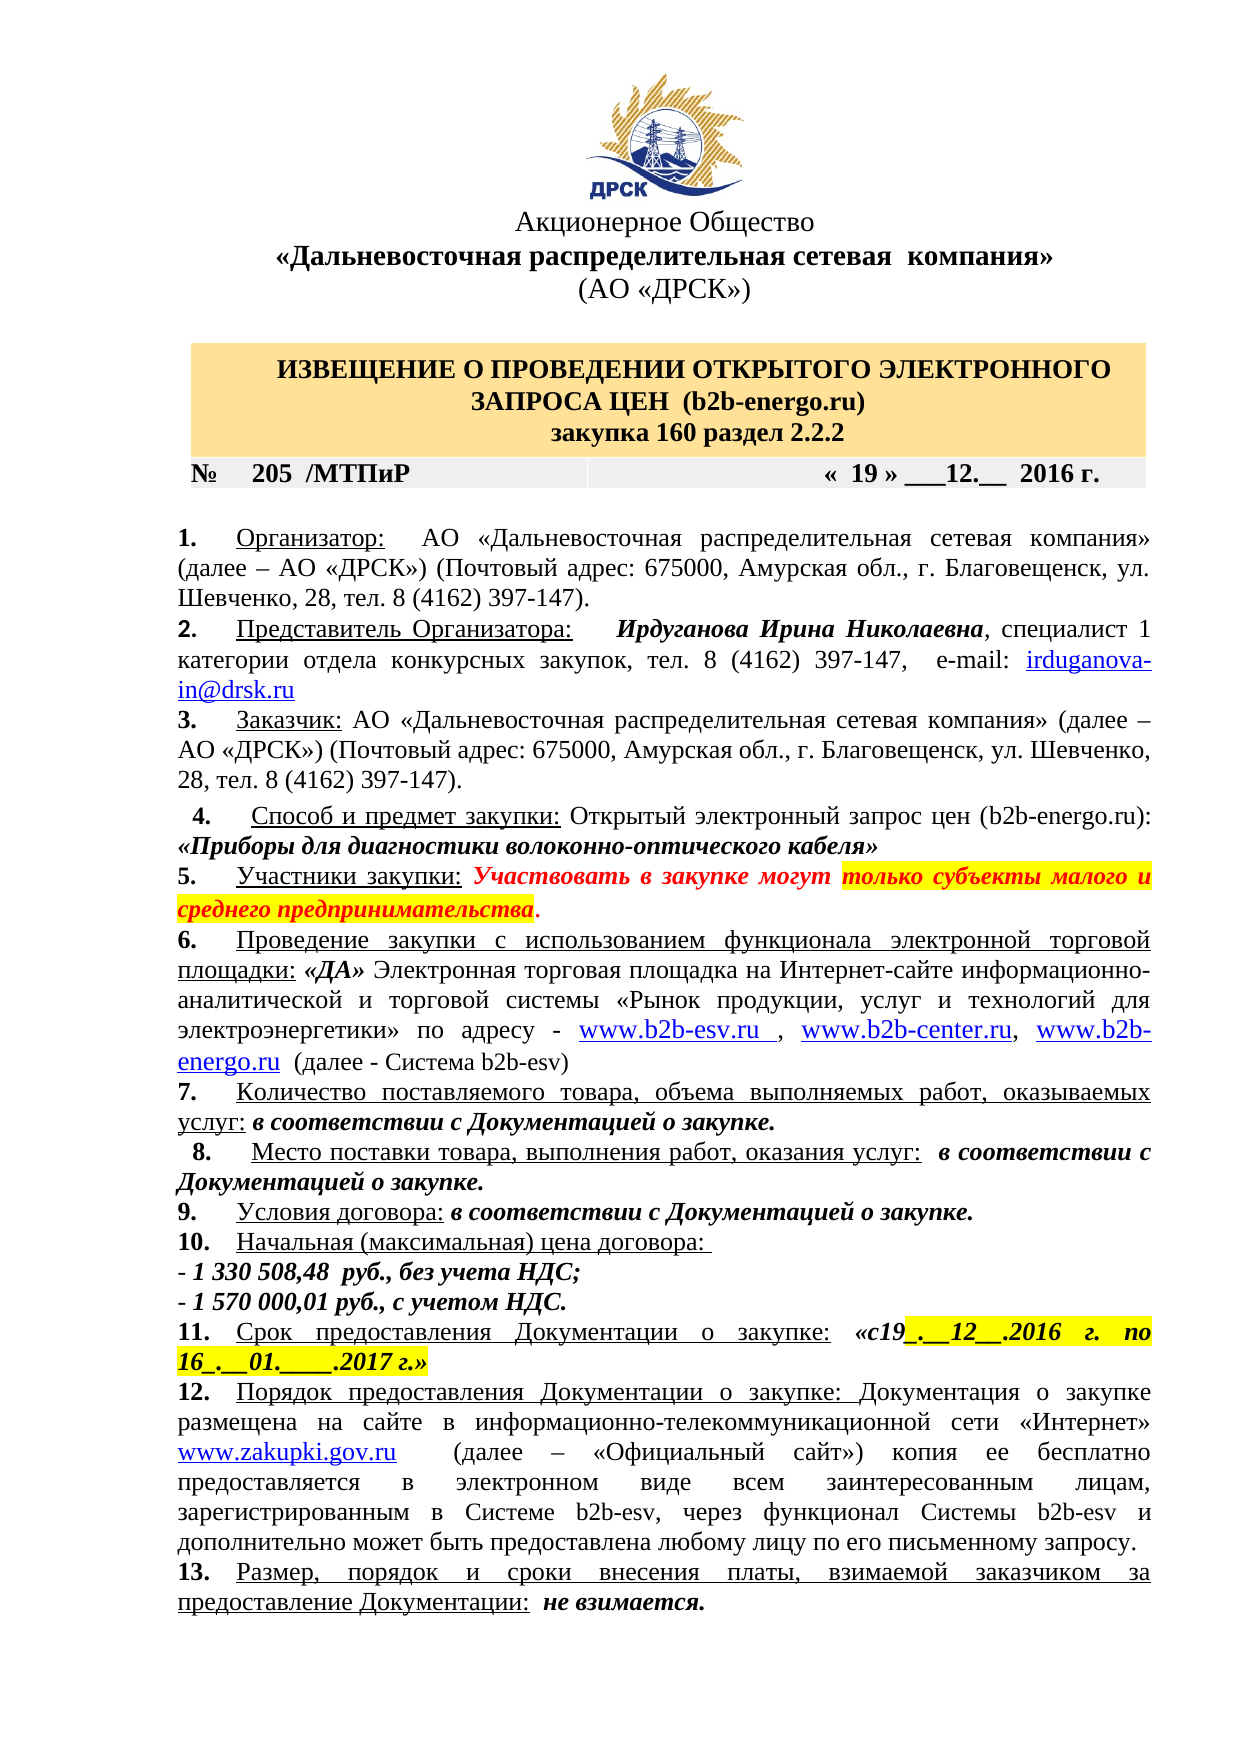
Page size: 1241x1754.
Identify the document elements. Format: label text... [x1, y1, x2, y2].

list Способ и предмет закупки: Открытый электронный запрос цен (b2b-energo.ru): «Приборы для диагностики волоконно-оптического кабеля» [177, 800, 1152, 860]
list Заказчик: АО «Дальневосточная распределительная сетевая компания» (далее – АО «ДРСК») (Почтовый адрес: 675000, Амурская обл., г. Благовещенск, ул. Шевченко, 28, тел. 8 (4162) 397-147). [177, 704, 1152, 794]
list Порядок предоставления Документации о закупке: Документация о закупке размещена на сайте в информационно-телекоммуникационной сети «Интернет» www.zakupki.gov.ru (далее – «Официальный сайт») копия ее бесплатно предоставляется в электронном виде всем заинтересованным лицам, зарегистрированным в Системе b2b-esv, через функционал Системы b2b-esv и дополнительно может быть предоставлена любому лицу по его письменному запросу. [177, 1376, 1152, 1556]
list Участники закупки: Участвовать в закупке могут только субъекты малого и среднего предпринимательства. [177, 860, 1152, 924]
list Количество поставляемого товара, объема выполняемых работ, оказываемых услуг: в соответствии с Документацией о закупке. [177, 1076, 1152, 1136]
text Акционерное Общество [177, 204, 1152, 238]
text «Дальневосточная распределительная сетевая компания» [177, 238, 1152, 271]
table_cell № 205 /МТПиР [191, 458, 587, 488]
list Место поставки товара, выполнения работ, оказания услуг: в соответствии с Документацией о закупке. [177, 1136, 1152, 1196]
table_cell « 19 » ___12.__ 2016 г. [588, 458, 1146, 488]
list Начальная (максимальная) цена договора: [177, 1226, 1152, 1256]
list Размер, порядок и сроки внесения платы, взимаемой заказчиком за предоставление Документации: не взимается. [177, 1556, 1152, 1616]
list Условия договора: в соответствии с Документацией о закупке. [177, 1196, 1152, 1226]
list Организатор: АО «Дальневосточная распределительная сетевая компания» (далее – АО «ДРСК») (Почтовый адрес: 675000, Амурская обл., г. Благовещенск, ул. Шевченко, 28, тел. 8 (4162) 397-147). [177, 522, 1152, 612]
table_header ИЗВЕЩЕНИЕ О ПРОВЕДЕНИИ ОТКРЫТОГО ЭЛЕКТРОННОГО ЗАПРОСА ЦЕН (b2b-energo.ru) закупка 160 раздел 2.2.2 [191, 343, 1146, 457]
list - 1 570 000,01 руб., с учетом НДС. [177, 1286, 1152, 1316]
picture [585, 73, 744, 205]
list Срок предоставления Документации о закупке: «с19_.__12__.2016 г. по 16_.__01.____.2017 г.» [177, 1316, 1152, 1376]
list Представитель Организатора: Ирдуганова Ирина Николаевна, специалист 1 категории отдела конкурсных закупок, тел. 8 (4162) 397-147, e-mail: irduganova-in@drsk.ru [177, 612, 1152, 704]
list Проведение закупки с использованием функционала электронной торговой площадки: «ДА» Электронная торговая площадка на Интернет-сайте информационно-аналитической и торговой системы «Рынок продукции, услуг и технологий для электроэнергетики» по адресу - www.b2b-esv.ru , www.b2b-center.ru, www.b2b-energo.ru (далее - Система b2b-esv) [177, 924, 1152, 1076]
list - 1 330 508,48 руб., без учета НДС; [177, 1256, 1152, 1286]
text (АО «ДРСК») [177, 271, 1152, 305]
